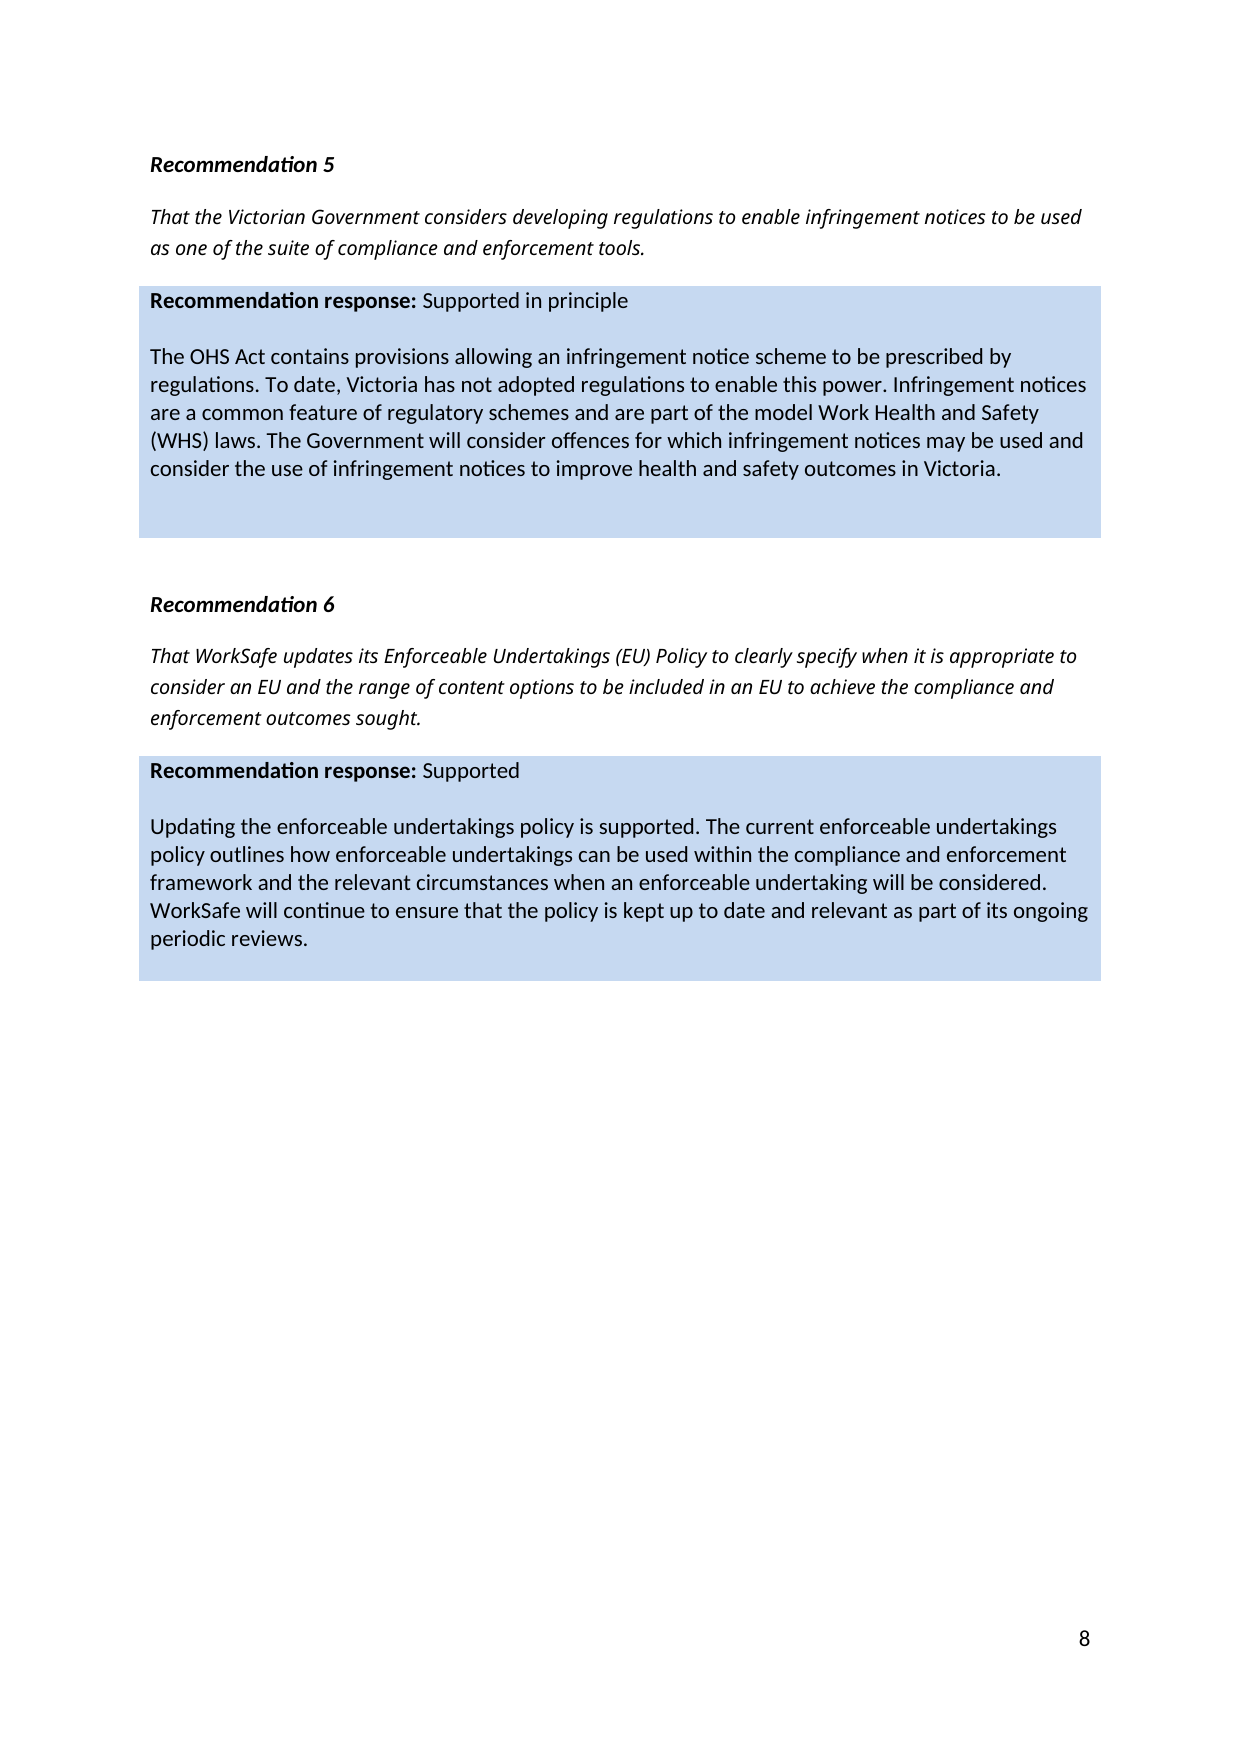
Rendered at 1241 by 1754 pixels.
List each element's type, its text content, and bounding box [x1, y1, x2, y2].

text That WorkSafe updates its Enforceable Undertakings (EU) Policy to clearly specify when it is appropriate to consider an EU and the range of content options to be included in an EU to achieve the compliance and enforcement outcomes sought. [150, 643, 1090, 732]
table_header Recommendation response: Supported Updating the enforceable undertakings policy is supported. The current enforceable undertakings policy outlines how enforceable undertakings can be used within the compliance and enforcement framework and the relevant circumstances when an enforceable undertaking will be considered. WorkSafe will continue to ensure that the policy is kept up to date and relevant as part of its ongoing periodic reviews. [139, 756, 1101, 981]
table_header Recommendation response: Supported in principle The OHS Act contains provisions allowing an infringement notice scheme to be prescribed by regulations. To date, Victoria has not adopted regulations to enable this power. Infringement notices are a common feature of regulatory schemes and are part of the model Work Health and Safety (WHS) laws. The Government will consider offences for which infringement notices may be used and consider the use of infringement notices to improve health and safety outcomes in Victoria. [139, 286, 1101, 538]
text Recommendation 5 [150, 150, 1090, 178]
text Recommendation 6 [150, 590, 1090, 618]
text That the Victorian Government considers developing regulations to enable infringement notices to be used as one of the suite of compliance and enforcement tools. [150, 203, 1090, 261]
